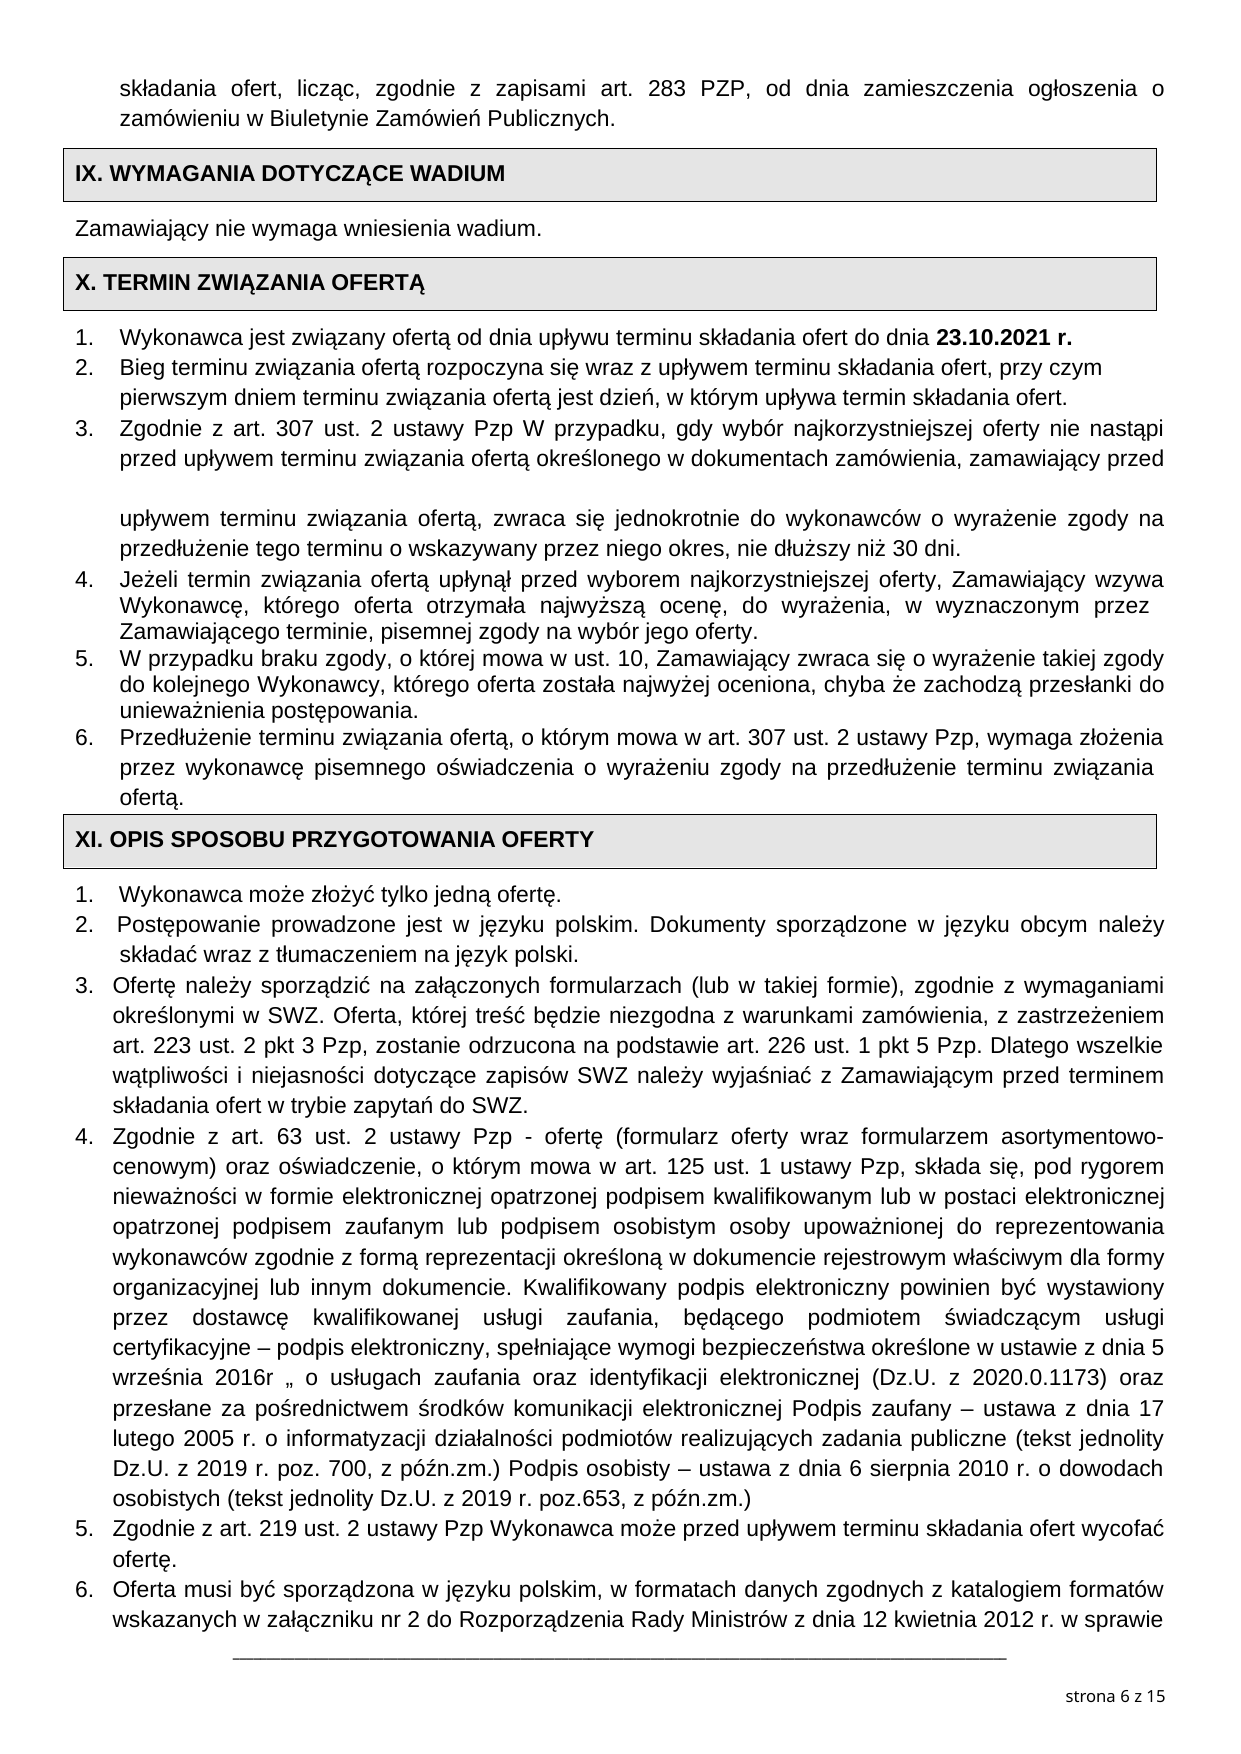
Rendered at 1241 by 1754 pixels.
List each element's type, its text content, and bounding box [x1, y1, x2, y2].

list Zgodnie z art. 307 ust. 2 ustawy Pzp W przypadku, gdy wybór najkorzystniejszej oferty nie nastąpi przed upływem terminu związania ofertą określonego w dokumentach zamówienia, zamawiający przed upływem terminu związania ofertą, zwraca się jednokrotnie do wykonawców o wyrażenie zgody na przedłużenie tego terminu o wskazywany przez niego okres, nie dłuższy niż 30 dni. [75, 414, 1165, 562]
list Ofertę należy sporządzić na załączonych formularzach (lub w takiej formie), zgodnie z wymaganiami określonymi w SWZ. Oferta, której treść będzie niezgodna z warunkami zamówienia, z zastrzeżeniem art. 223 ust. 2 pkt 3 Pzp, zostanie odrzucona na podstawie art. 226 ust. 1 pkt 5 Pzp. Dlatego wszelkie wątpliwości i niejasności dotyczące zapisów SWZ należy wyjaśniać z Zamawiającym przed terminem składania ofert w trybie zapytań do SWZ. [75, 972, 1165, 1119]
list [82, 75, 1165, 132]
text Zamawiający nie wymaga wniesienia wadium. [75, 214, 1165, 241]
list Wykonawca może złożyć tylko jedną ofertę. [75, 881, 1165, 907]
list Przedłużenie terminu związania ofertą, o którym mowa w art. 307 ust. 2 ustawy Pzp, wymaga złożenia przez wykonawcę pisemnego oświadczenia o wyrażeniu zgody na przedłużenie terminu związania ofertą. [75, 724, 1165, 811]
list Zgodnie z art. 63 ust. 2 ustawy Pzp - ofertę (formularz oferty wraz formularzem asortymentowo-cenowym) oraz oświadczenie, o którym mowa w art. 125 ust. 1 ustawy Pzp, składa się, pod rygorem nieważności w formie elektronicznej opatrzonej podpisem kwalifikowanym lub w postaci elektronicznej opatrzonej podpisem zaufanym lub podpisem osobistym osoby upoważnionej do reprezentowania wykonawców zgodnie z formą reprezentacji określoną w dokumencie rejestrowym właściwym dla formy organizacyjnej lub innym dokumencie. Kwalifikowany podpis elektroniczny powinien być wystawiony przez dostawcę kwalifikowanej usługi zaufania, będącego podmiotem świadczącym usługi certyfikacyjne – podpis elektroniczny, spełniające wymogi bezpieczeństwa określone w ustawie z dnia 5 września 2016r „ o usługach zaufania oraz identyfikacji elektronicznej (Dz.U. z 2020.0.1173) oraz przesłane za pośrednictwem środków komunikacji elektronicznej Podpis zaufany – ustawa z dnia 17 lutego 2005 r. o informatyzacji działalności podmiotów realizujących zadania publiczne (tekst jednolity Dz.U. z 2019 r. poz. 700, z późn.zm.) Podpis osobisty – ustawa z dnia 6 sierpnia 2010 r. o dowodach osobistych (tekst jednolity Dz.U. z 2019 r. poz.653, z późn.zm.) [75, 1123, 1165, 1512]
list Jeżeli termin związania ofertą upłynął przed wyborem najkorzystniejszej oferty, Zamawiający wzywa Wykonawcę, którego oferta otrzymała najwyższą ocenę, do wyrażenia, w wyznaczonym przez Zamawiającego terminie, pisemnej zgody na wybór jego oferty. [75, 566, 1165, 645]
table_header X. TERMIN ZWIĄZANIA OFERTĄ [64, 258, 1156, 310]
table_header XI. OPIS SPOSOBU PRZYGOTOWANIA OFERTY [64, 815, 1156, 867]
table_header IX. WYMAGANIA DOTYCZĄCE WADIUM [64, 149, 1156, 201]
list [75, 1576, 1165, 1632]
list Wykonawca jest związany ofertą od dnia upływu terminu składania ofert do dnia 23.10.2021 r. [75, 324, 1165, 350]
list Bieg terminu związania ofertą rozpoczyna się wraz z upływem terminu składania ofert, przy czym pierwszym dniem terminu związania ofertą jest dzień, w którym upływa termin składania ofert. [75, 354, 1165, 411]
list Zgodnie z art. 219 ust. 2 ustawy Pzp Wykonawca może przed upływem terminu składania ofert wycofać ofertę. [75, 1515, 1165, 1572]
list W przypadku braku zgody, o której mowa w ust. 10, Zamawiający zwraca się o wyrażenie takiej zgody do kolejnego Wykonawcy, którego oferta została najwyżej oceniona, chyba że zachodzą przesłanki do unieważnienia postępowania. [75, 645, 1165, 724]
list Postępowanie prowadzone jest w języku polskim. Dokumenty sporządzone w języku obcym należy składać wraz z tłumaczeniem na język polski. [75, 911, 1165, 968]
